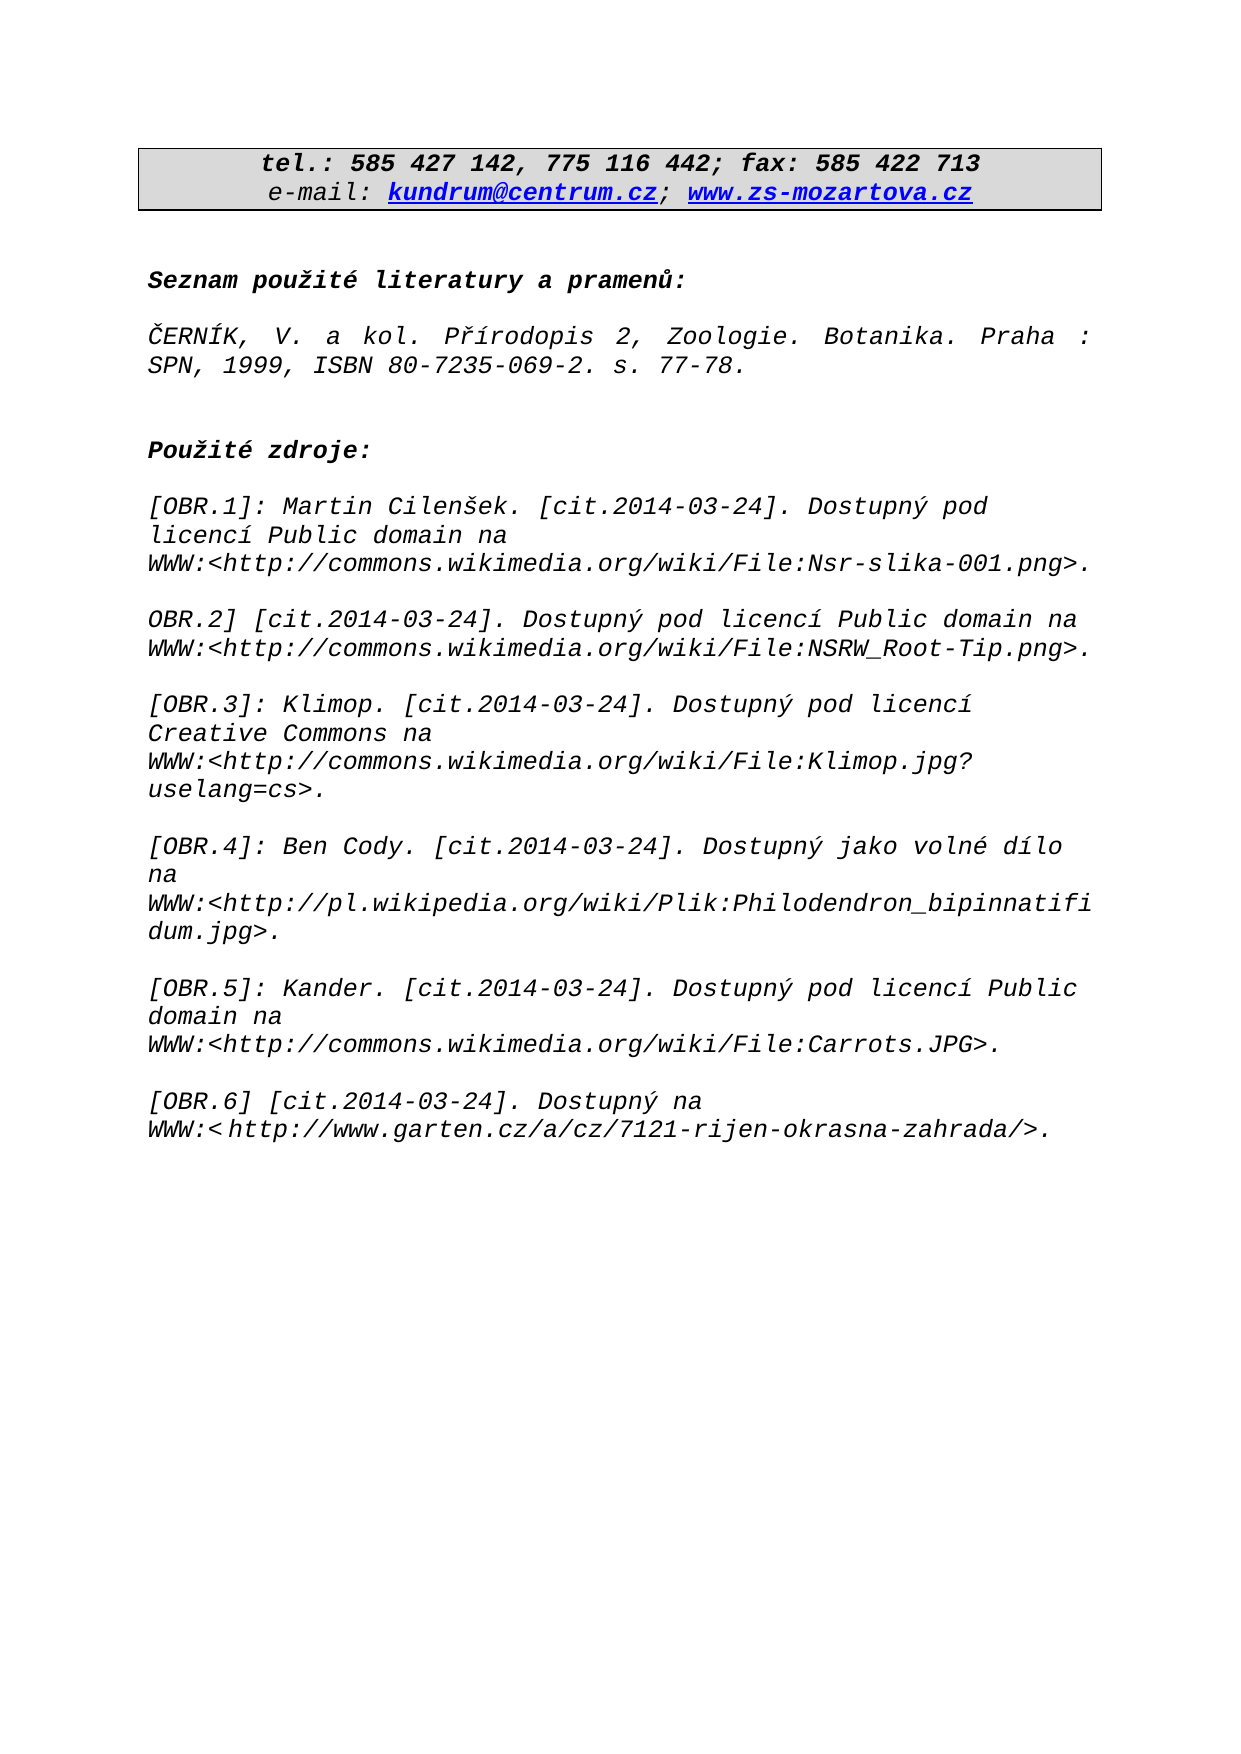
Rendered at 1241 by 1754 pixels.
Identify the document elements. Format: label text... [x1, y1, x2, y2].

text [OBR.5]: Kander. [cit.2014-03-24]. Dostupný pod licencí Public domain na [148, 975, 1093, 1032]
text Použité zdroje: [148, 437, 1093, 466]
text Seznam použité literatury a pramenů: [148, 267, 1093, 296]
text [OBR.6] [cit.2014-03-24]. Dostupný na [148, 1088, 1093, 1117]
text WWW:<http://commons.wikimedia.org/wiki/File:Carrots.JPG>. [148, 1032, 1093, 1060]
text WWW:<http://commons.wikimedia.org/wiki/File:NSRW_Root-Tip.png>. [148, 635, 1093, 663]
text [OBR.3]: Klimop. [cit.2014-03-24]. Dostupný pod licencí Creative Commons na WWW:<http://commons.wikimedia.org/wiki/File:Klimop.jpg?uselang=cs>. [148, 692, 1093, 805]
text [OBR.1]: Martin Cilenšek. [cit.2014-03-24]. Dostupný pod licencí Public domain na [148, 494, 1093, 551]
text WWW:<http://commons.wikimedia.org/wiki/File:Nsr-slika-001.png>. [148, 551, 1093, 579]
title e-mail: kundrum@centrum.cz; www.zs-mozartova.cz [139, 176, 1101, 209]
text OBR.2] [cit.2014-03-24]. Dostupný pod licencí Public domain na [148, 607, 1093, 635]
text [OBR.4]: Ben Cody. [cit.2014-03-24]. Dostupný jako volné dílo na WWW:<http://pl.wikipedia.org/wiki/Plik:Philodendron_bipinnatifidum.jpg>. [148, 833, 1093, 947]
text ČERNÍK, V. a kol. Přírodopis 2, Zoologie. Botanika. Praha : SPN, 1999, ISBN 80-7235-069-2. s. 77-78. [148, 324, 1093, 381]
title tel.: 585 427 142, 775 116 442; fax: 585 422 713 [139, 149, 1101, 176]
text WWW:< http://www.garten.cz/a/cz/7121-rijen-okrasna-zahrada/>. [148, 1117, 1093, 1145]
